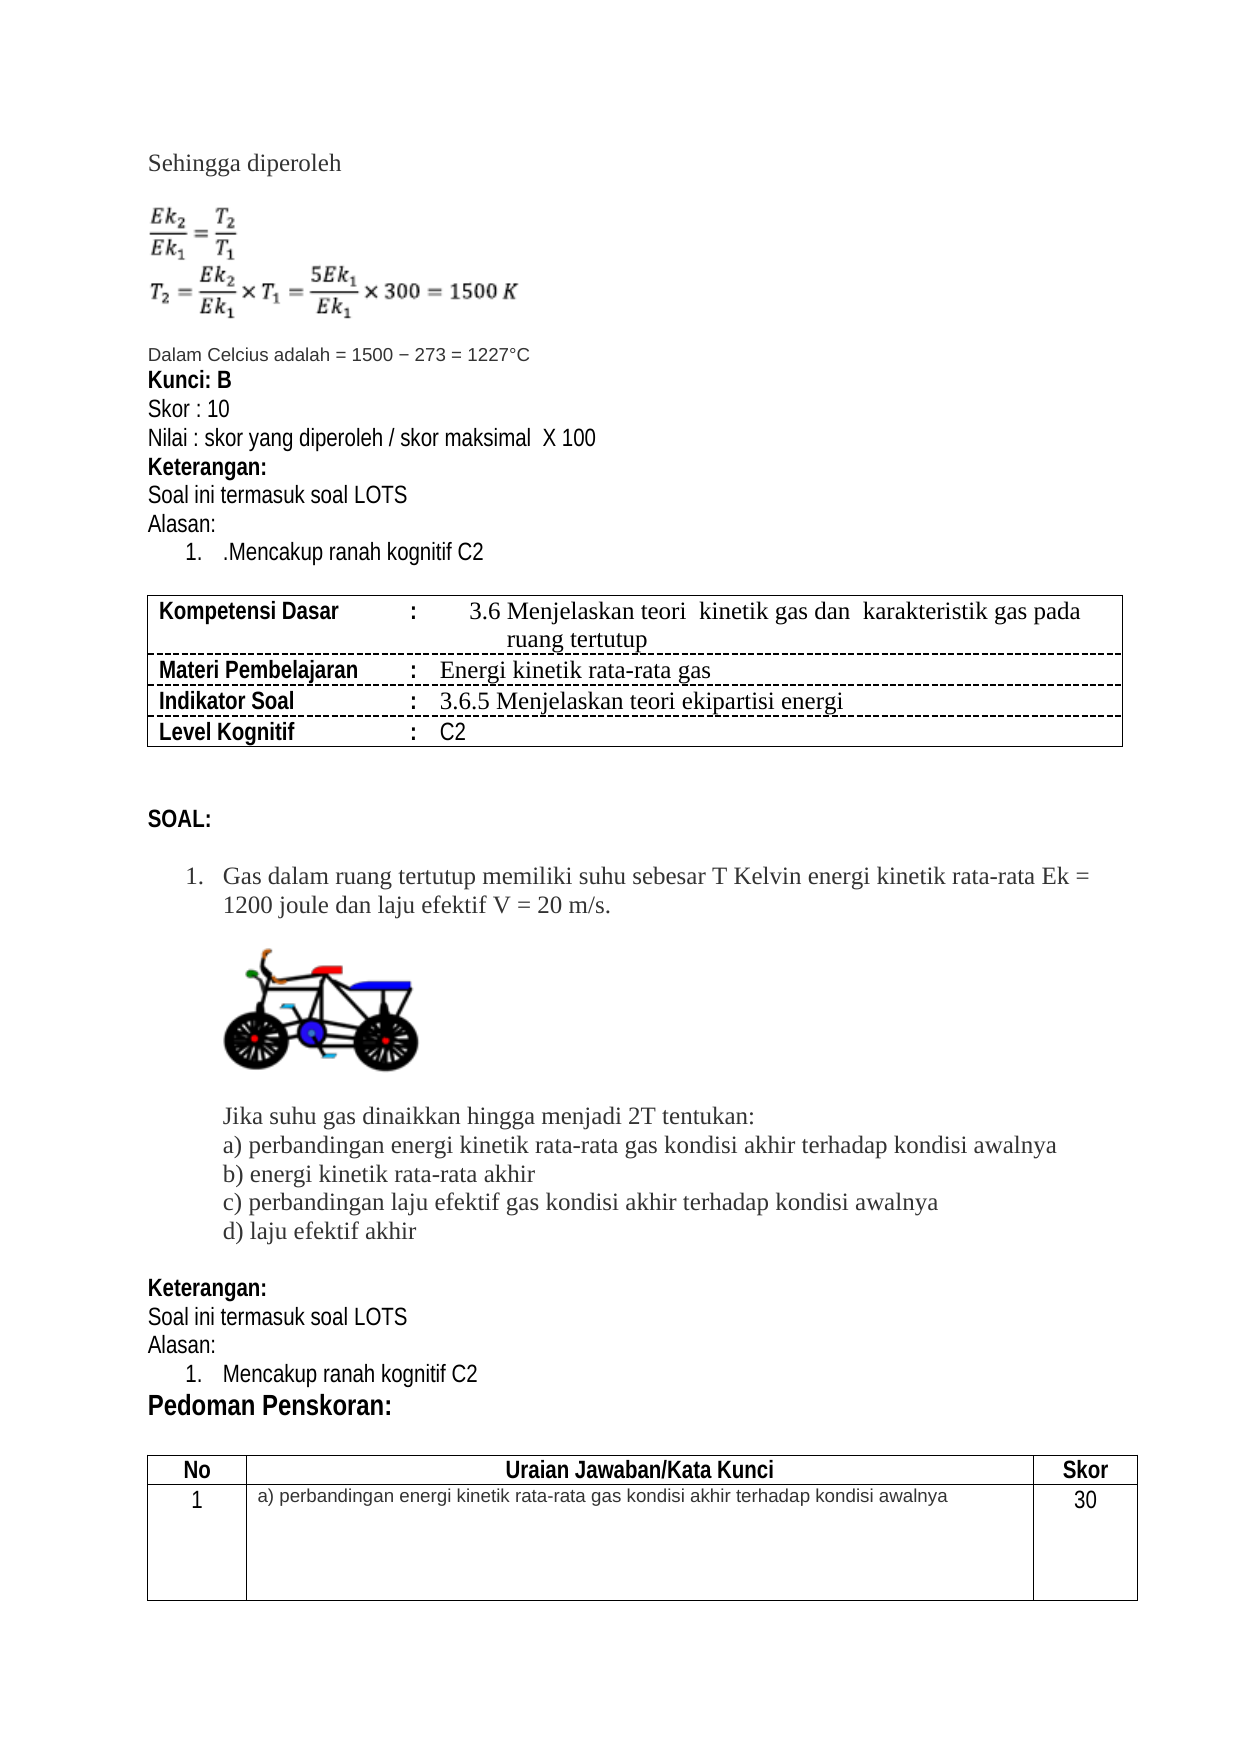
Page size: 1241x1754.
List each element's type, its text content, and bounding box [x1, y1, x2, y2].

table_header Uraian Jawaban/Kata Kunci [247, 1456, 1033, 1484]
table_cell 3.6.5 Menjelaskan teori ekipartisi energi [428, 684, 1122, 715]
table_header Skor [1034, 1456, 1137, 1484]
text Nilai : skor yang diperoleh / skor maksimal X 100 [148, 423, 1092, 451]
text Soal ini termasuk soal LOTS [148, 480, 1092, 509]
table_cell C2 [428, 715, 1122, 746]
text Pedoman Penskoran: [148, 1388, 1092, 1421]
table_cell Materi Pembelajaran [148, 653, 399, 684]
text Keterangan: [148, 1273, 1092, 1302]
text Keterangan: [148, 451, 1092, 480]
table_cell : [399, 653, 428, 684]
table_header Menjelaskan teori kinetik gas dan karakteristik gas pada ruang tertutup [428, 596, 1122, 653]
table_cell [247, 1485, 1033, 1600]
table_header Kompetensi Dasar [148, 596, 399, 653]
text Alasan: [148, 1330, 1092, 1359]
table_cell 1 [148, 1485, 246, 1600]
table_header No [148, 1456, 246, 1484]
table_header : [399, 596, 428, 653]
list Mencakup ranah kognitif C2 [185, 1359, 1092, 1388]
table_cell 30 [1034, 1485, 1137, 1600]
table_cell Energi kinetik rata-rata gas [428, 653, 1122, 684]
picture [222, 947, 420, 1073]
table_cell Indikator Soal [148, 684, 399, 715]
picture [147, 205, 520, 323]
list Gas dalam ruang tertutup memiliki suhu sebesar T Kelvin energi kinetik rata-rata Ek = 1200 joule dan laju efektif V = 20 m/s. Jika suhu gas dinaikkan hingga menjadi 2T tentukan: a) perbandingan energi kinetik rata-rata gas kondisi akhir terhadap kondisi awalnya b) energi kinetik rata-rata akhir c) perbandingan laju efektif gas kondisi akhir terhadap kondisi awalnya d) laju efektif akhir [185, 861, 1092, 1273]
text Dalam Celcius adalah = 1500 − 273 = 1227°C [148, 322, 1092, 366]
table_cell Level Kognitif [148, 715, 399, 746]
text SOAL: [148, 804, 1092, 833]
table_cell : [399, 715, 428, 746]
text Soal ini termasuk soal LOTS [148, 1302, 1092, 1330]
table_cell : [399, 684, 428, 715]
text Skor : 10 [148, 394, 1092, 423]
text Alasan: [148, 509, 1092, 537]
text Kunci: B [148, 366, 1092, 394]
list .Mencakup ranah kognitif C2 [185, 537, 1092, 566]
